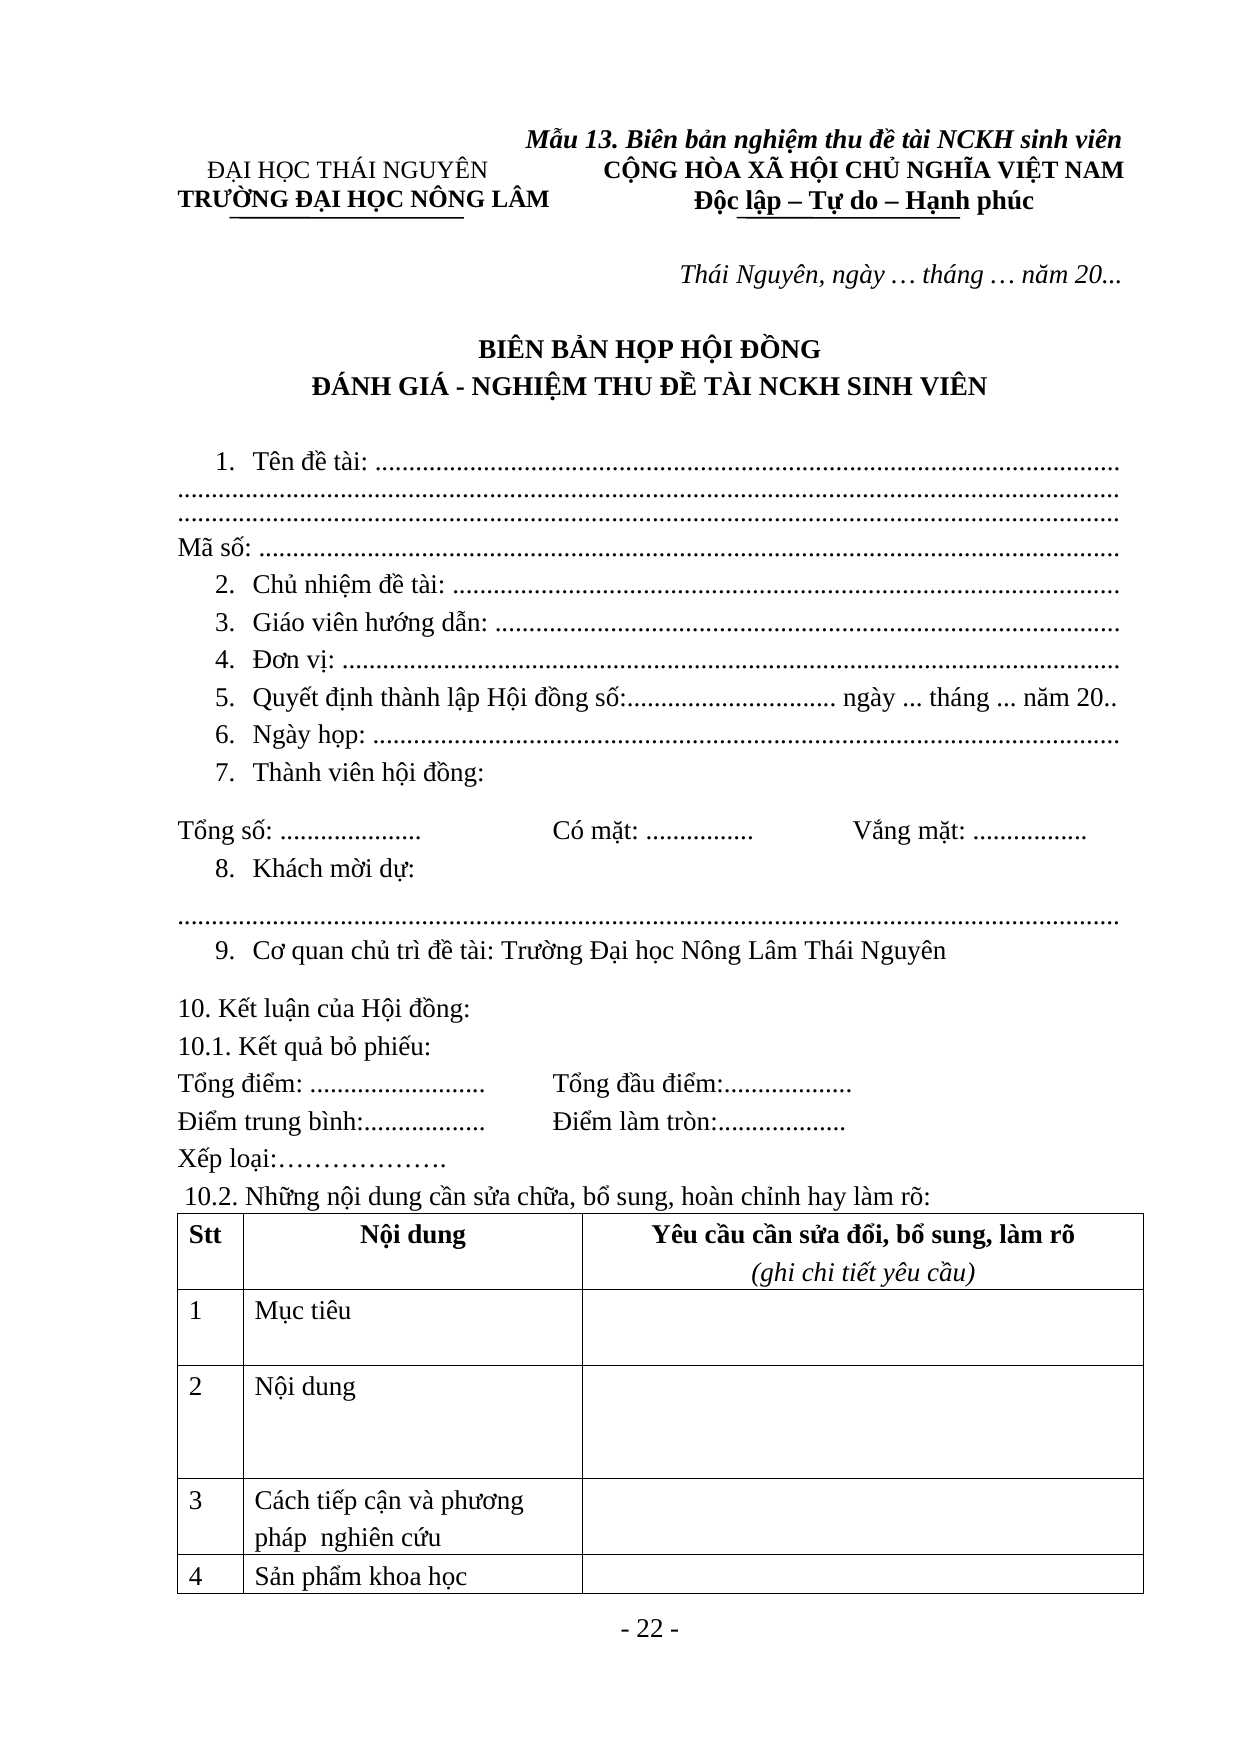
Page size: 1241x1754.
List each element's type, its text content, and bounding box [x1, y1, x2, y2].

text 10. Kết luận của Hội đồng: [177, 988, 1122, 1025]
list Ngày họp: [215, 714, 1122, 751]
text ĐÁNH GIÁ - NGHIỆM THU ĐỀ TÀI NCKH SINH VIÊN [177, 366, 1122, 403]
table_cell [583, 1290, 1143, 1365]
list Thành viên hội đồng: [215, 751, 1122, 789]
table_cell 1 [178, 1290, 243, 1365]
text Thái Nguyên, ngày … tháng … năm 20... [177, 253, 1122, 291]
table_cell Sản phẩm khoa học [244, 1555, 582, 1593]
text Tổng điểm: .......................... Tổng đầu điểm:................... [177, 1063, 1122, 1100]
list Đơn vị: [215, 639, 1122, 676]
table_cell [583, 1366, 1143, 1478]
table_header Stt [178, 1214, 243, 1289]
table_header ĐẠI HỌC THÁI NGUYÊN TRƯỜNG ĐẠI HỌC NÔNG LÂM [166, 156, 576, 216]
table_header Yêu cầu cần sửa đổi, bổ sung, làm rõ (ghi chi tiết yêu cầu) [583, 1214, 1143, 1289]
table_cell [583, 1479, 1143, 1554]
table_cell 4 [178, 1555, 243, 1593]
text 10.1. Kết quả bỏ phiếu: [177, 1025, 1122, 1063]
text Mẫu 13. Biên bản nghiệm thu đề tài NCKH sinh viên [177, 118, 1122, 156]
list Tên đề tài: [215, 441, 1122, 478]
list Cơ quan chủ trì đề tài: Trường Đại học Nông Lâm Thái Nguyên [215, 929, 1122, 967]
text Tổng số: ..................... Có mặt: ................ Vắng mặt: ................. [177, 809, 1122, 847]
table_cell 2 [178, 1366, 243, 1478]
text 10.2. Những nội dung cần sửa chữa, bổ sung, hoàn chỉnh hay làm rõ: [177, 1175, 1122, 1213]
list Quyết định thành lập Hội đồng số:............................... ngày ... tháng ... năm 20.. [215, 676, 1122, 714]
table_cell Cách tiếp cận và phương pháp nghiên cứu [244, 1479, 582, 1554]
list Giáo viên hướng dẫn: [215, 601, 1122, 639]
table_cell 3 [178, 1479, 243, 1554]
list Khách mời dự: [215, 847, 1122, 884]
table_header Nội dung [244, 1214, 582, 1289]
table_header CỘNG HÒA XÃ HỘI CHỦ NGHĨA VIỆT NAM Độc lập – Tự do – Hạnh phúc [576, 156, 1152, 216]
text BIÊN BẢN HỌP HỘI ĐỒNG [177, 328, 1122, 366]
text Xếp loại:………………. [177, 1138, 1122, 1175]
text Mã số: [177, 526, 1122, 564]
table_cell Nội dung [244, 1366, 582, 1478]
text Điểm trung bình:.................. Điểm làm tròn:................... [177, 1100, 1122, 1138]
table_cell [583, 1555, 1143, 1593]
table_cell Mục tiêu [244, 1290, 582, 1365]
list Chủ nhiệm đề tài: [215, 564, 1122, 601]
